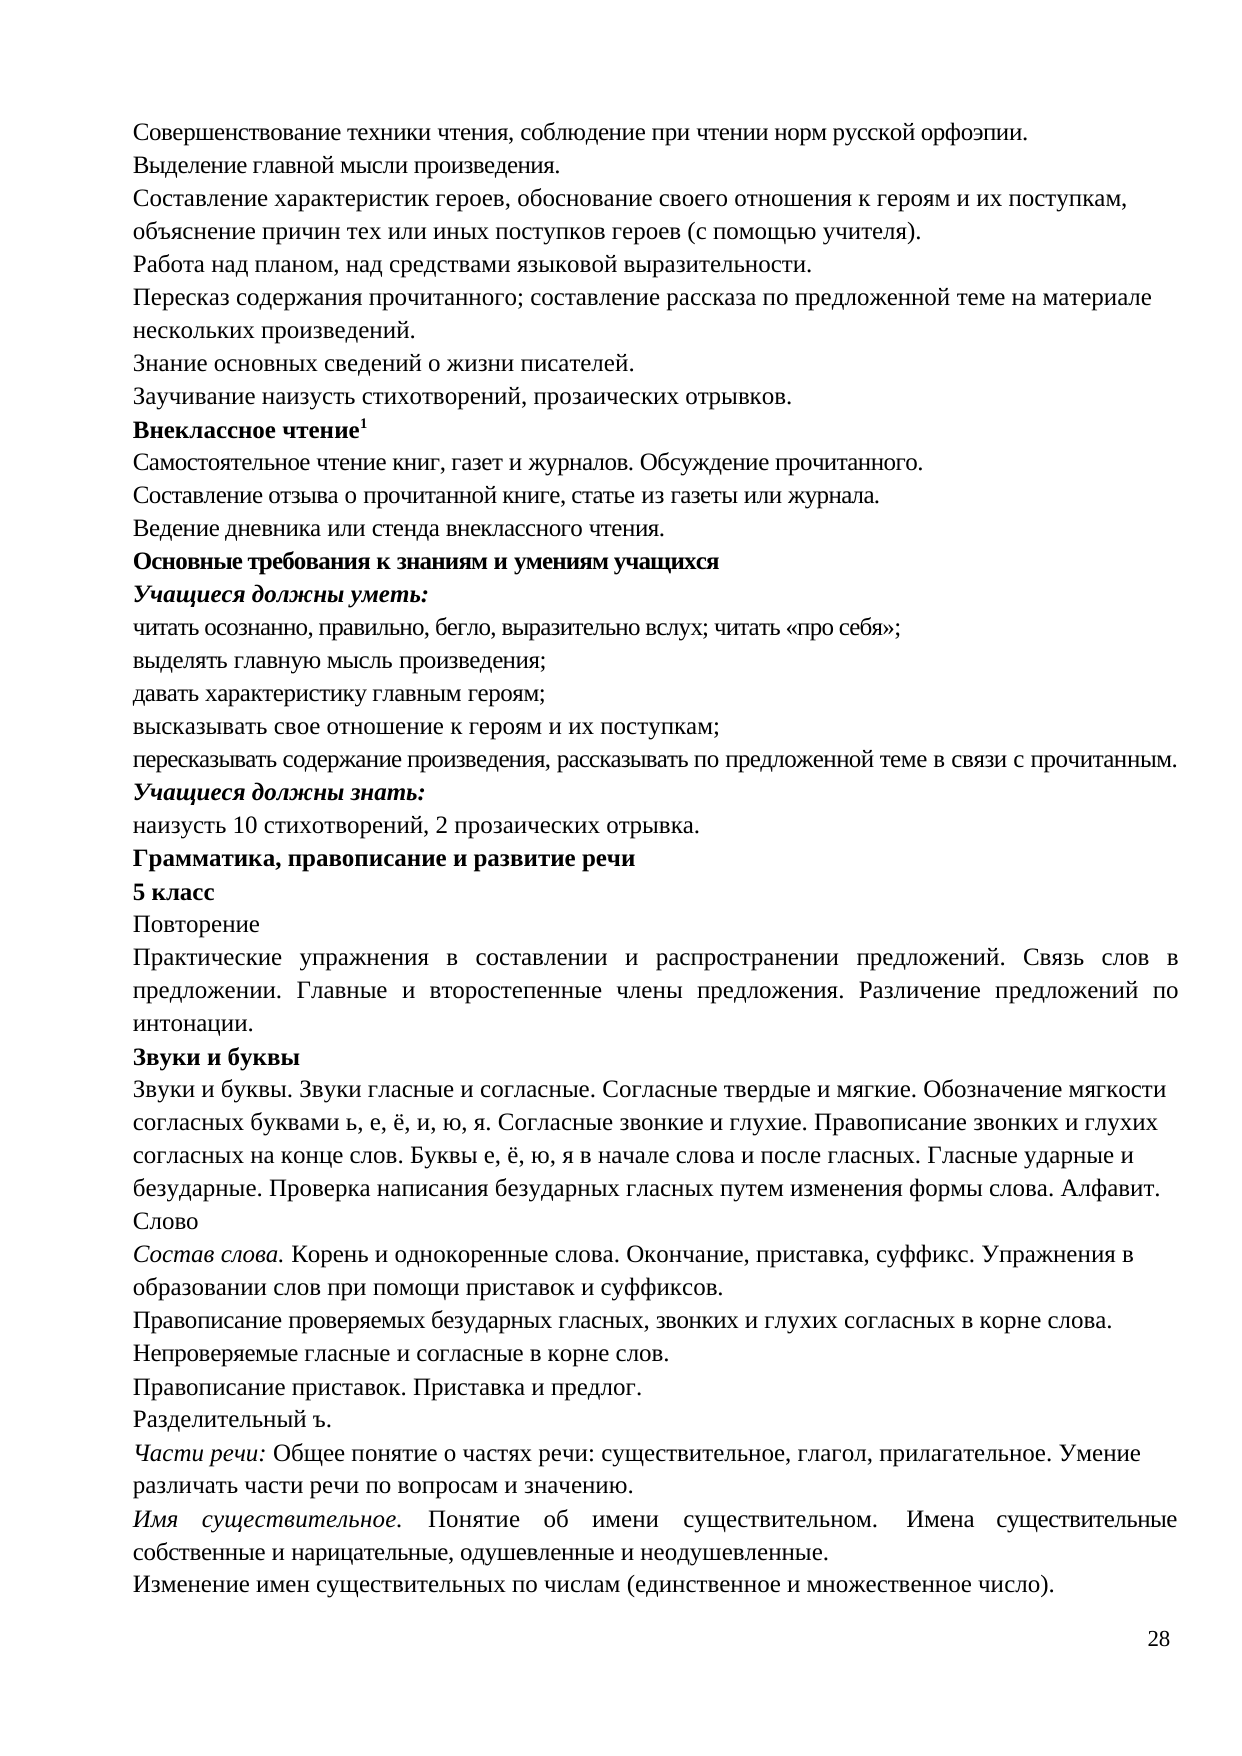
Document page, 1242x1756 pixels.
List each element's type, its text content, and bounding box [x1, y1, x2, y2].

subtitle Учащиеся должны знать: [133, 777, 1219, 806]
text Работа над планом, над средствами языковой выразительности. [133, 249, 1219, 278]
text Совершенствование техники чтения, соблюдение при чтении норм русской орфоэпии. Выделение главной мысли произведения. [133, 117, 1133, 179]
text Составление характеристик героев, обоснование своего отношения к героям и их поступкам, объяснение причин тех или иных поступков героев (с помощью учителя). [133, 183, 1219, 245]
text Ведение дневника или стенда внеклассного чтения. Основные требования к знаниям и умениям учащихся Учащиеся должны уметь: [133, 513, 732, 608]
text Практические упражнения в составлении и распространении предложений. Связь слов в предложении. Главные и второстепенные члены предложения. Различение предложений по интонации. [133, 942, 1179, 1037]
text Пересказ содержания прочитанного; составление рассказа по предложенной теме на материале нескольких произведений. [133, 282, 1219, 344]
text пересказывать содержание произведения, рассказывать по предложенной теме в связи с прочитанным. [133, 744, 1219, 772]
text читать осознанно, правильно, бегло, выразительно вслух; читать «про себя»; выделять главную мысль произведения; [133, 612, 902, 674]
text Повторение [133, 909, 1219, 938]
subtitle Звуки и буквы [133, 1042, 1219, 1070]
text высказывать свое отношение к героям и их поступкам; [133, 711, 1219, 739]
text наизусть 10 стихотворений, 2 прозаических отрывка. [133, 810, 1219, 839]
text Изменение имен существительных по числам (единственное и множественное число). [133, 1570, 1219, 1598]
text Части речи: Общее понятие о частях речи: существительное, глагол, прилагательное. Умение различать части речи по вопросам и значению. [133, 1438, 1219, 1499]
subtitle Грамматика, правописание и развитие речи 5 класс [133, 843, 646, 905]
text Имя существительное. Понятие об имени существительном. Имена существительные собственные и нарицательные, одушевленные и неодушевленные. [133, 1504, 1181, 1566]
text Правописание приставок. Приставка и предлог. Разделительный ъ. [133, 1372, 673, 1433]
text Состав слова. Корень и однокоренные слова. Окончание, приставка, суффикс. Упражнения в образовании слов при помощи приставок и суффиксов. [133, 1239, 1219, 1301]
text Заучивание наизусть стихотворений, прозаических отрывков. [133, 381, 1219, 410]
text Правописание проверяемых безударных гласных, звонких и глухих согласных в корне слова. Непроверяемые гласные и согласные в корне слов. [133, 1306, 1113, 1367]
text Самостоятельное чтение книг, газет и журналов. Обсуждение прочитанного. Составление отзыва о прочитанной книге, статье из газеты или журнала. [133, 447, 971, 509]
text давать характеристику главным героям; [133, 678, 1219, 707]
text Знание основных сведений о жизни писателей. [133, 348, 1219, 377]
subtitle Внеклассное чтение1 [133, 415, 1219, 443]
text Звуки и буквы. Звуки гласные и согласные. Согласные твердые и мягкие. Обозначение мягкости согласных буквами ь, е, ё, и, ю, я. Согласные звонкие и глухие. Правописание звонких и глухих согласных на конце слов. Буквы е, ё, ю, я в начале слова и после гласных. Гласные ударные и безударные. Проверка написания безударных гласных путем изменения формы слова. Алфавит. Слово [133, 1074, 1219, 1235]
